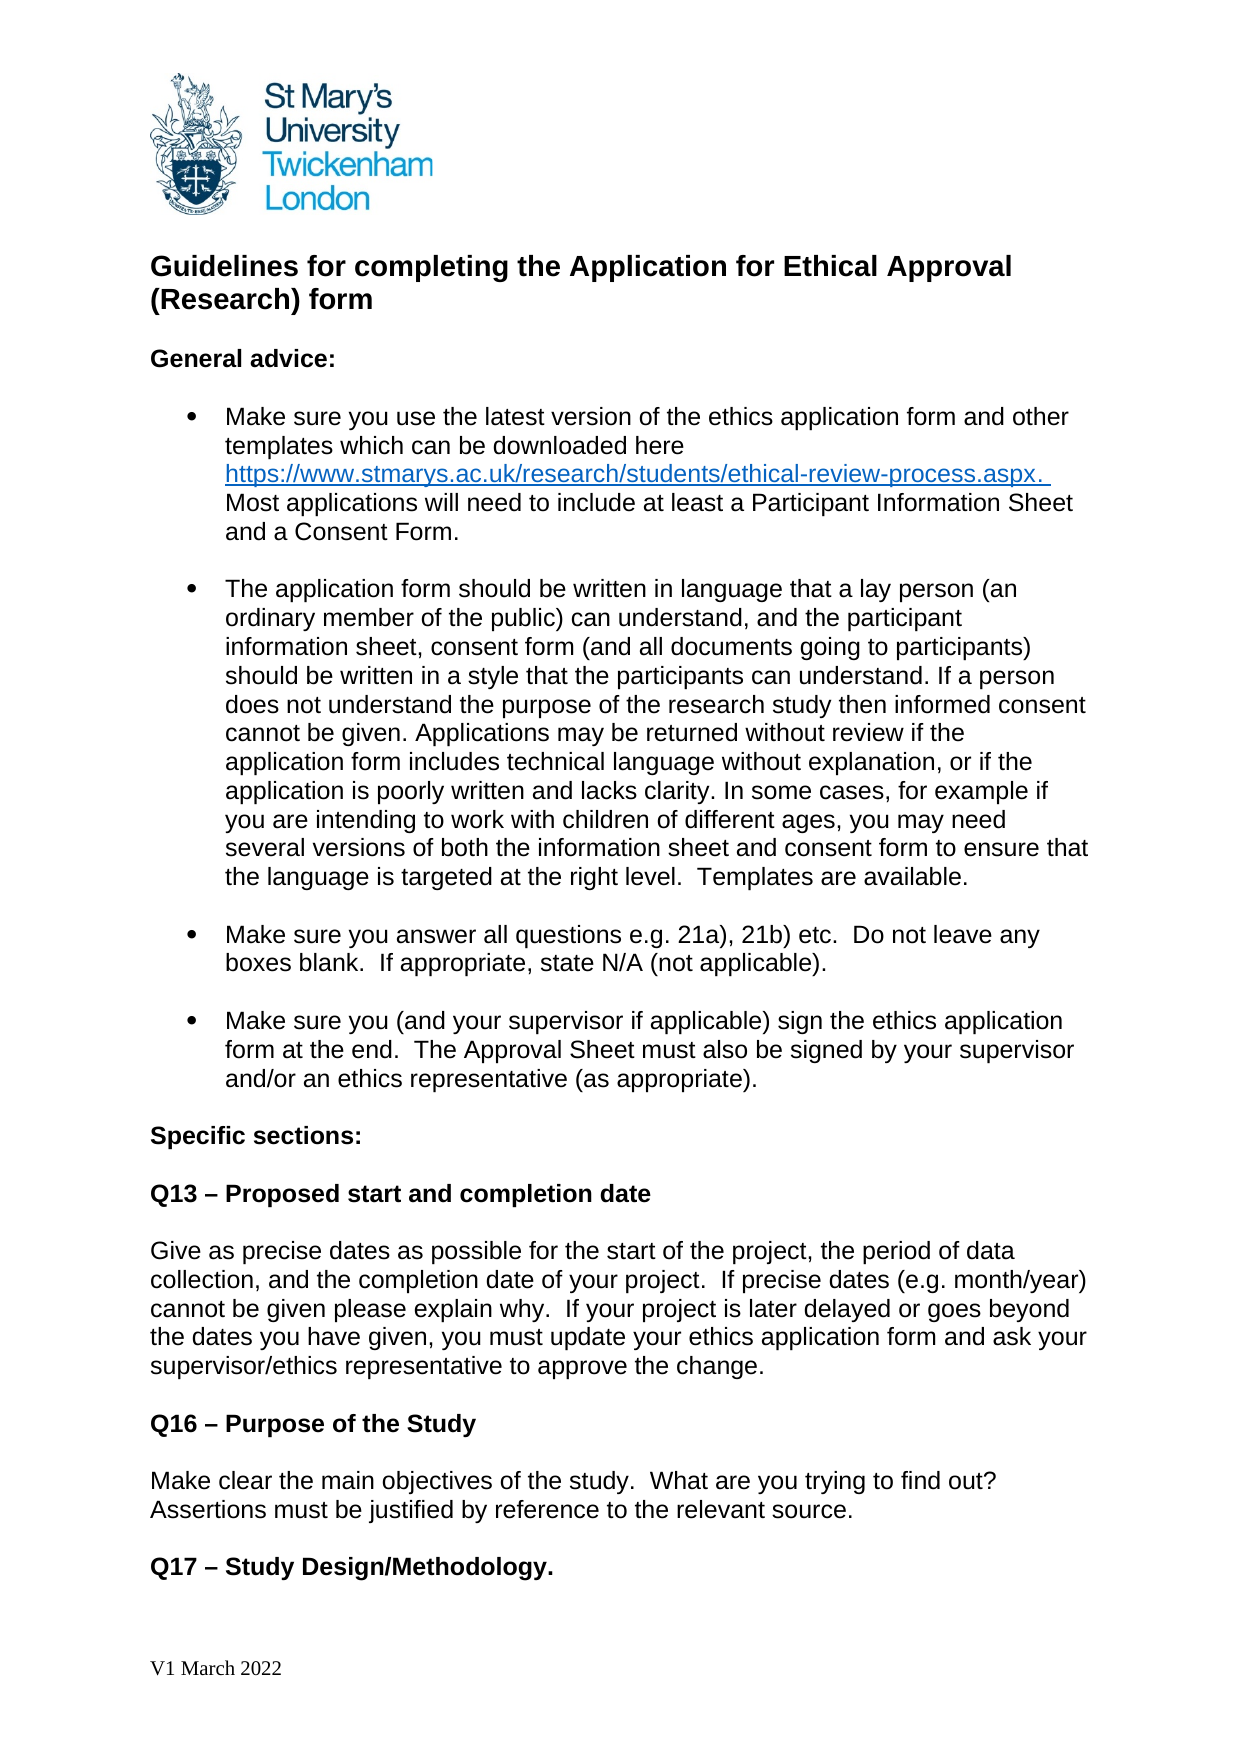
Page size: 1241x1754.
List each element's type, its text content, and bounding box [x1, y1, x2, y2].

text General advice: [150, 344, 1090, 373]
text Q16 – Purpose of the Study [150, 1408, 1090, 1437]
text Q17 – Study Design/Methodology. [150, 1552, 1090, 1581]
text Make clear the main objectives of the study. What are you trying to find out? Assertions must be justified by reference to the relevant source. [150, 1466, 1090, 1523]
list Make sure you (and your supervisor if applicable) sign the ethics application form at the end. The Approval Sheet must also be signed by your supervisor and/or an ethics representative (as appropriate). [187, 1006, 1090, 1092]
list The application form should be written in language that a lay person (an ordinary member of the public) can understand, and the participant information sheet, consent form (and all documents going to participants) should be written in a style that the participants can understand. If a person does not understand the purpose of the research study then informed consent cannot be given. Applications may be returned without review if the application form includes technical language without explanation, or if the application is poorly written and lacks clarity. In some cases, for example if you are intending to work with children of different ages, you may need several versions of both the information sheet and consent form to ensure that the language is targeted at the right level. Templates are available. [187, 574, 1090, 891]
text Q13 – Proposed start and completion date [150, 1178, 1090, 1207]
list Make sure you answer all questions e.g. 21a), 21b) etc. Do not leave any boxes blank. If appropriate, state N/A (not applicable). [187, 919, 1090, 977]
text Specific sections: [150, 1121, 1090, 1150]
picture [150, 73, 433, 215]
list Make sure you use the latest version of the ethics application form and other templates which can be downloaded here https://www.stmarys.ac.uk/research/students/ethical-review-process.aspx. Most applications will need to include at least a Participant Information Sheet and a Consent Form. [187, 402, 1090, 546]
text Guidelines for completing the Application for Ethical Approval (Research) form [150, 248, 1090, 316]
text Give as precise dates as possible for the start of the project, the period of data collection, and the completion date of your project. If precise dates (e.g. month/year) cannot be given please explain why. If your project is later delayed or goes beyond the dates you have given, you must update your ethics application form and ask your supervisor/ethics representative to approve the change. [150, 1236, 1090, 1380]
